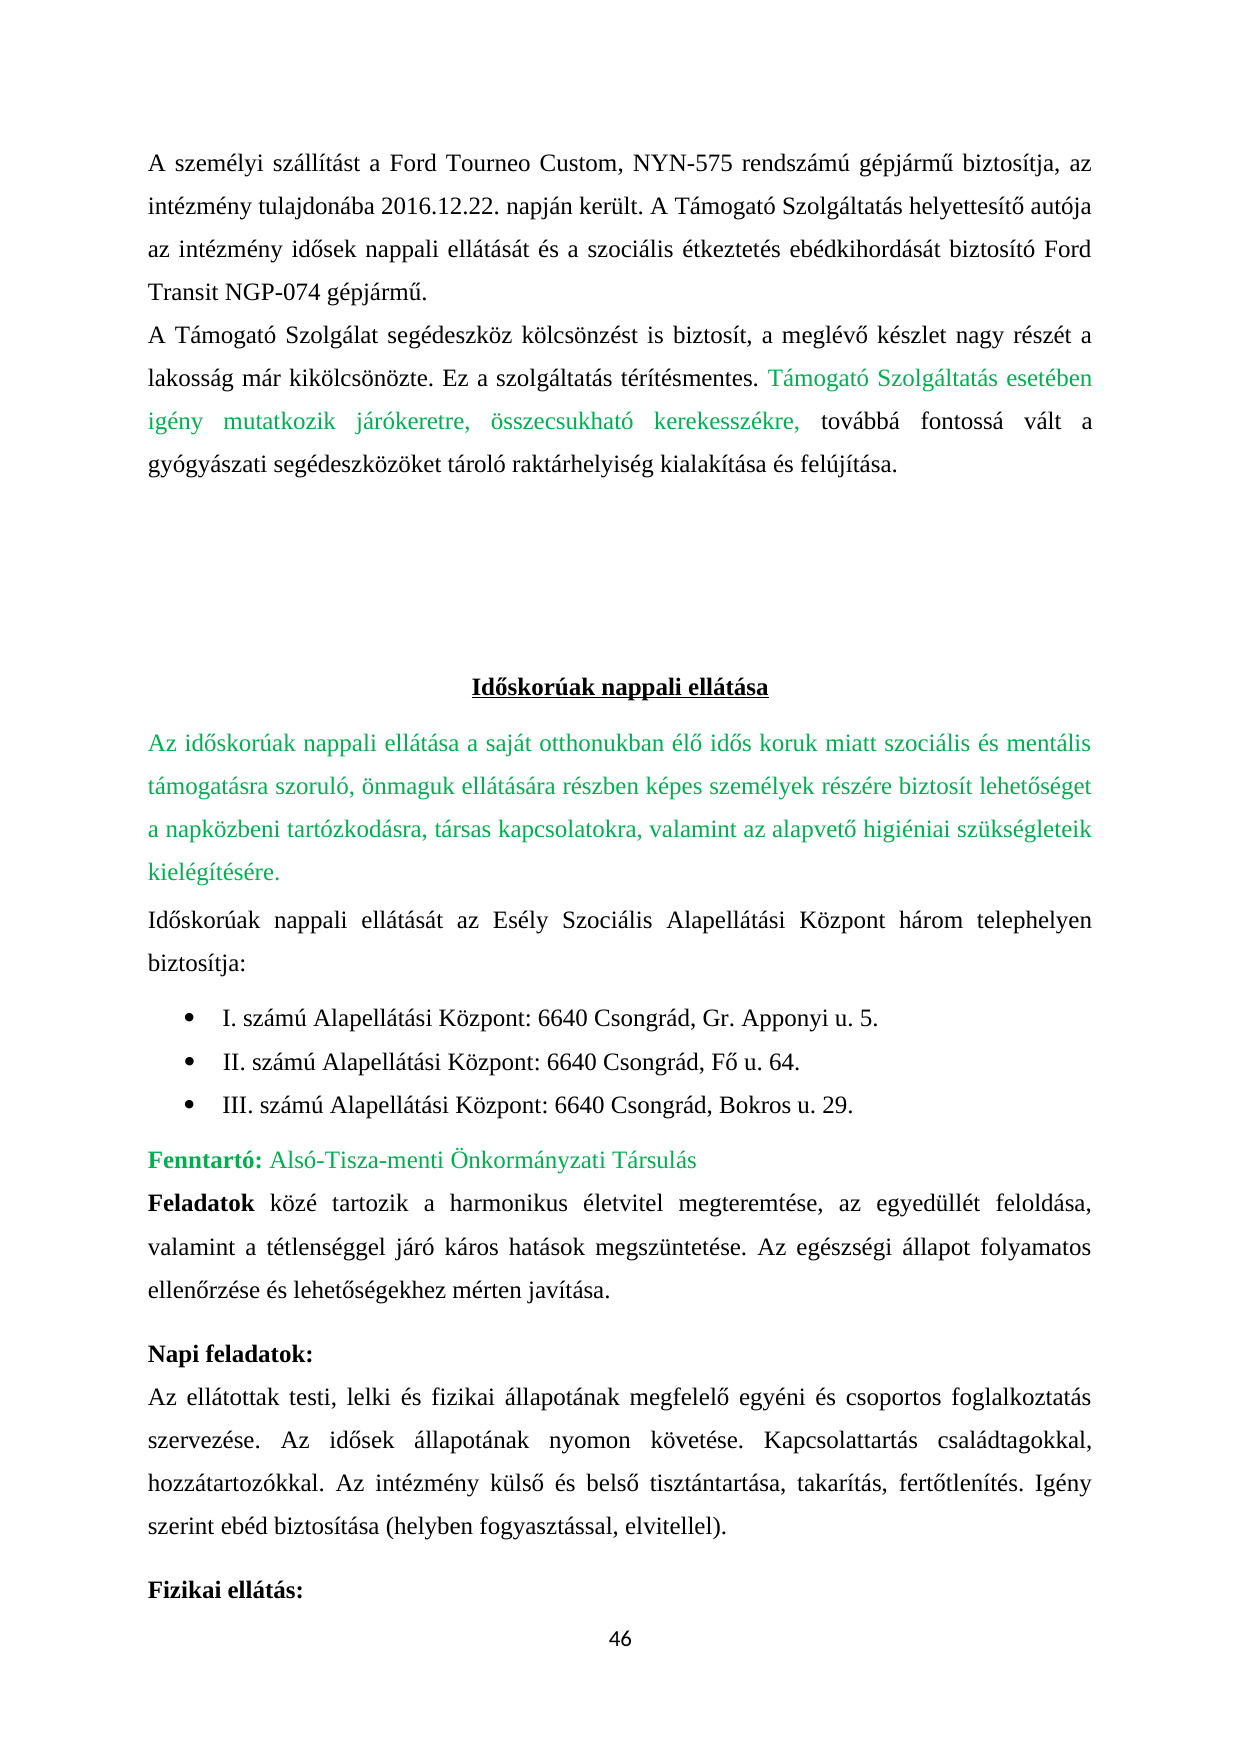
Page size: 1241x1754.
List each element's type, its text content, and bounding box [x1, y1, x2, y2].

text Fenntartó: Alsó-Tisza-menti Önkormányzati Társulás [148, 1145, 1093, 1174]
text Feladatok közé tartozik a harmonikus életvitel megteremtése, az egyedüllét feloldása, valamint a tétlenséggel járó káros hatások megszüntetése. Az egészségi állapot folyamatos ellenőrzése és lehetőségekhez mérten javítása. [148, 1188, 1093, 1303]
text A személyi szállítást a Ford Tourneo Custom, NYN-575 rendszámú gépjármű biztosítja, az intézmény tulajdonába 2016.12.22. napján került. A Támogató Szolgáltatás helyettesítő autója az intézmény idősek nappali ellátását és a szociális étkeztetés ebédkihordását biztosító Ford Transit NGP-074 gépjármű. [148, 148, 1093, 306]
text Napi feladatok: [148, 1339, 1093, 1367]
text A Támogató Szolgálat segédeszköz kölcsönzést is biztosít, a meglévő készlet nagy részét a lakosság már kikölcsönözte. Ez a szolgáltatás térítésmentes. Támogató Szolgáltatás esetében igény mutatkozik járókeretre, összecsukható kerekesszékre, továbbá fontossá vált a gyógyászati segédeszközöket tároló raktárhelyiség kialakítása és felújítása. [148, 320, 1093, 478]
text Időskorúak nappali ellátása [148, 672, 1093, 701]
text Az ellátottak testi, lelki és fizikai állapotának megfelelő egyéni és csoportos foglalkoztatás szervezése. Az idősek állapotának nyomon követése. Kapcsolattartás családtagokkal, hozzátartozókkal. Az intézmény külső és belső tisztántartása, takarítás, fertőtlenítés. Igény szerint ebéd biztosítása (helyben fogyasztással, elvitellel). [148, 1382, 1093, 1540]
text Az időskorúak nappali ellátása a saját otthonukban élő idős koruk miatt szociális és mentális támogatásra szoruló, önmaguk ellátására részben képes személyek részére biztosít lehetőséget a napközbeni tartózkodásra, társas kapcsolatokra, valamint az alapvető higiéniai szükségleteik kielégítésére. [148, 728, 1093, 886]
text Időskorúak nappali ellátását az Esély Szociális Alapellátási Központ három telephelyen biztosítja: [148, 905, 1093, 977]
list I. számú Alapellátási Központ: 6640 Csongrád, Gr. Apponyi u. 5. [185, 1003, 1093, 1032]
list III. számú Alapellátási Központ: 6640 Csongrád, Bokros u. 29. [185, 1090, 1093, 1118]
list II. számú Alapellátási Központ: 6640 Csongrád, Fő u. 64. [185, 1047, 1093, 1075]
text Fizikai ellátás: [148, 1575, 1093, 1604]
